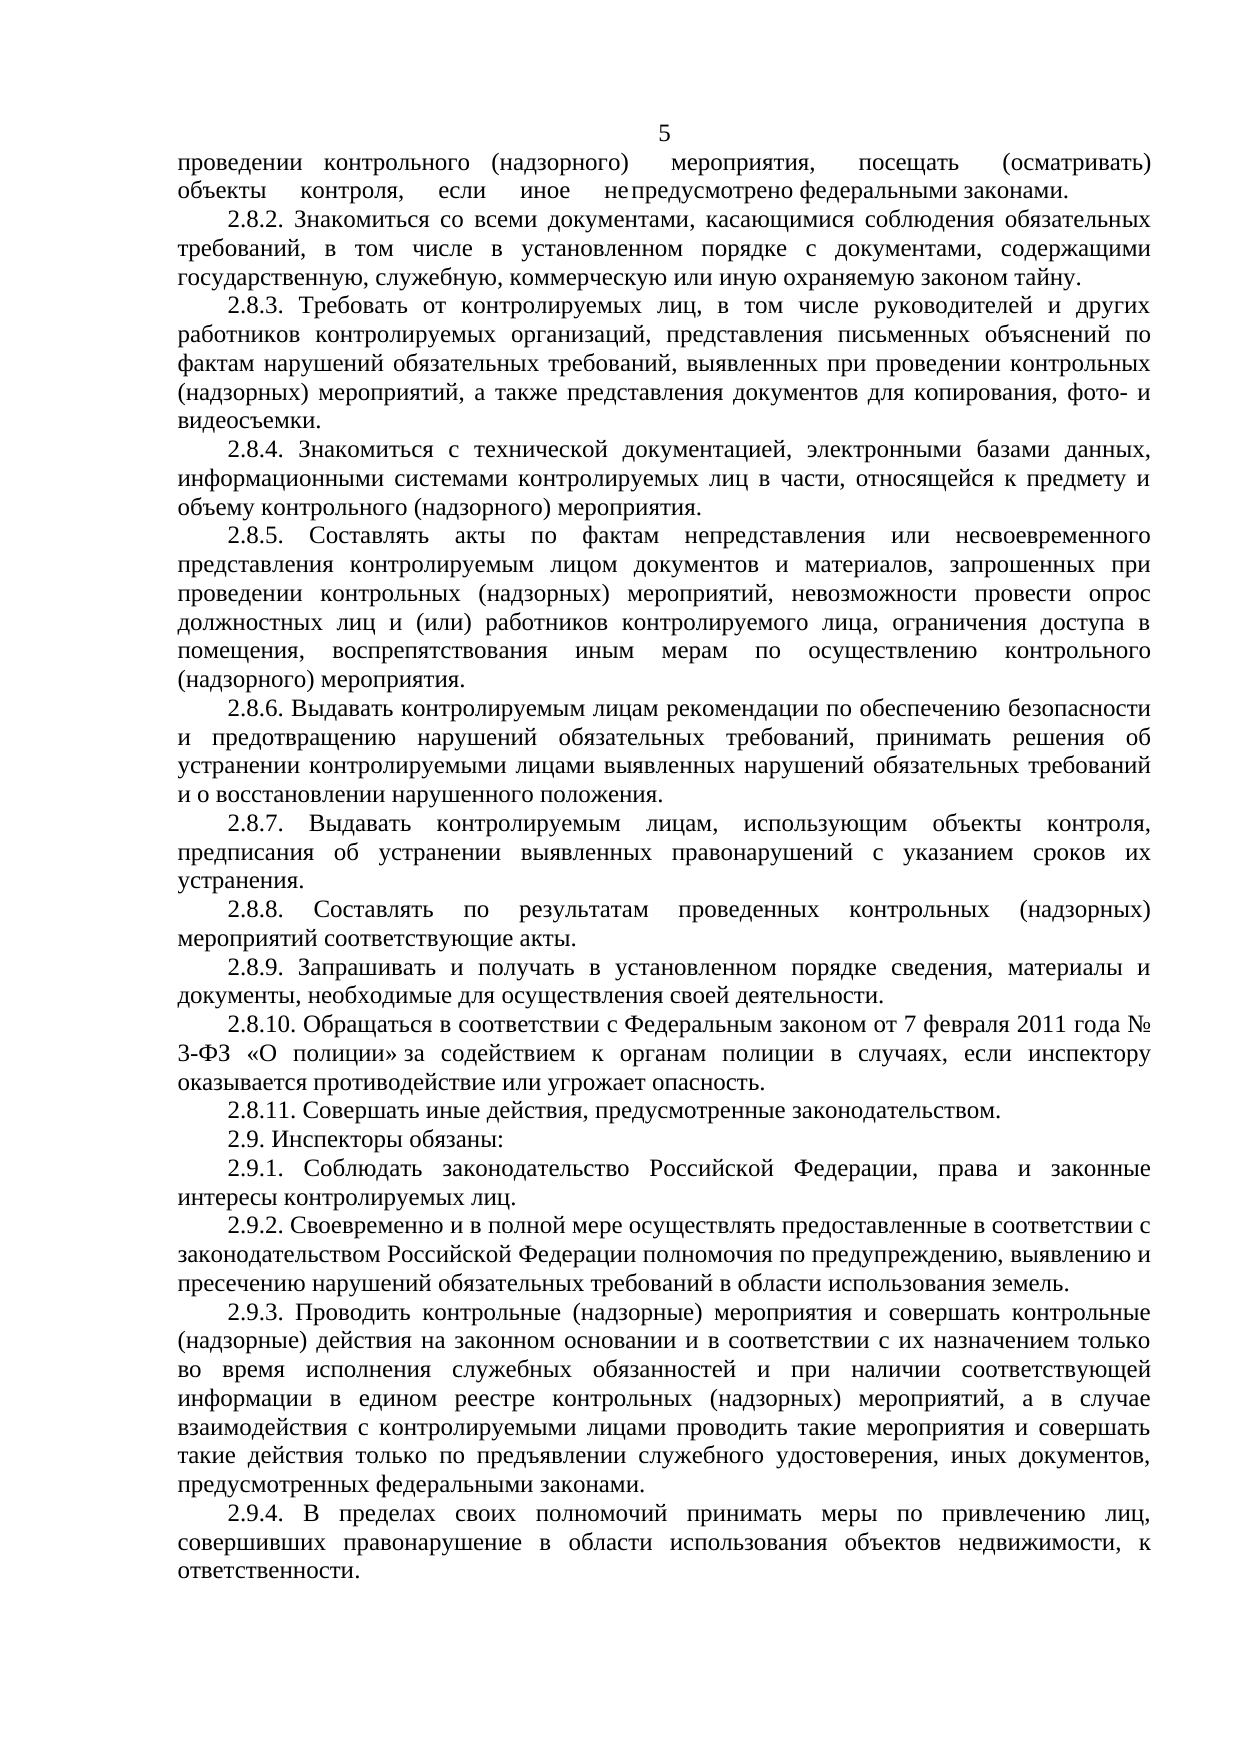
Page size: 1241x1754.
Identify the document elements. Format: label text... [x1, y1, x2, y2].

text 2.8.4. Знакомиться с технической документацией, электронными базами данных, информационными системами контролируемых лиц в части, относящейся к предмету и объему контрольного (надзорного) мероприятия. [177, 434, 1152, 521]
text 2.8.2. Знакомиться со всеми документами, касающимися соблюдения обязательных требований, в том числе в установленном порядке с документами, содержащими государственную, служебную, коммерческую или иную охраняемую законом тайну. [177, 204, 1152, 291]
text 2.8.5. Составлять акты по фактам непредставления или несвоевременного представления контролируемым лицом документов и материалов, запрошенных при проведении контрольных (надзорных) мероприятий, невозможности провести опрос должностных лиц и (или) работников контролируемого лица, ограничения доступа в помещения, воспрепятствования иным мерам по осуществлению контрольного (надзорного) мероприятия. [177, 521, 1152, 693]
text 2.9.4. В пределах своих полномочий принимать меры по привлечению лиц, совершивших правонарушение в области использования объектов недвижимости, к ответственности. [177, 1498, 1152, 1584]
text 2.8.8. Составлять по результатам проведенных контрольных (надзорных) мероприятий соответствующие акты. [177, 894, 1152, 952]
text 2.8.3. Требовать от контролируемых лиц, в том числе руководителей и других работников контролируемых организаций, представления письменных объяснений по фактам нарушений обязательных требований, выявленных при проведении контрольных (надзорных) мероприятий, а также представления документов для копирования, фото- и видеосъемки. [177, 291, 1152, 434]
text 2.8.9. Запрашивать и получать в установленном порядке сведения, материалы и документы, необходимые для осуществления своей деятельности. [177, 952, 1152, 1009]
text 2.8.10. Обращаться в соответствии с Федеральным законом от 7 февраля 2011 года № 3-ФЗ «О полиции» за содействием к органам полиции в случаях, если инспектору оказывается противодействие или угрожает опасность. [177, 1009, 1152, 1096]
text 2.8.11. Совершать иные действия, предусмотренные законодательством. [177, 1096, 1152, 1124]
text 2.9.1. Соблюдать законодательство Российской Федерации, права и законные интересы контролируемых лиц. [177, 1153, 1152, 1211]
text 2.8.6. Выдавать контролируемым лицам рекомендации по обеспечению безопасности и предотвращению нарушений обязательных требований, принимать решения об устранении контролируемыми лицами выявленных нарушений обязательных требований и о восстановлении нарушенного положения. [177, 693, 1152, 808]
text 2.8.7. Выдавать контролируемым лицам, использующим объекты контроля, предписания об устранении выявленных правонарушений с указанием сроков их устранения. [177, 808, 1152, 894]
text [177, 147, 1152, 204]
text 2.9.3. Проводить контрольные (надзорные) мероприятия и совершать контрольные (надзорные) действия на законном основании и в соответствии с их назначением только во время исполнения служебных обязанностей и при наличии соответствующей информации в едином реестре контрольных (надзорных) мероприятий, а в случае взаимодействия с контролируемыми лицами проводить такие мероприятия и совершать такие действия только по предъявлении служебного удостоверения, иных документов, предусмотренных федеральными законами. [177, 1297, 1152, 1498]
text 2.9.2. Своевременно и в полной мере осуществлять предоставленные в соответствии с законодательством Российской Федерации полномочия по предупреждению, выявлению и пресечению нарушений обязательных требований в области использования земель. [177, 1211, 1152, 1297]
text 2.9. Инспекторы обязаны: [177, 1124, 1152, 1153]
